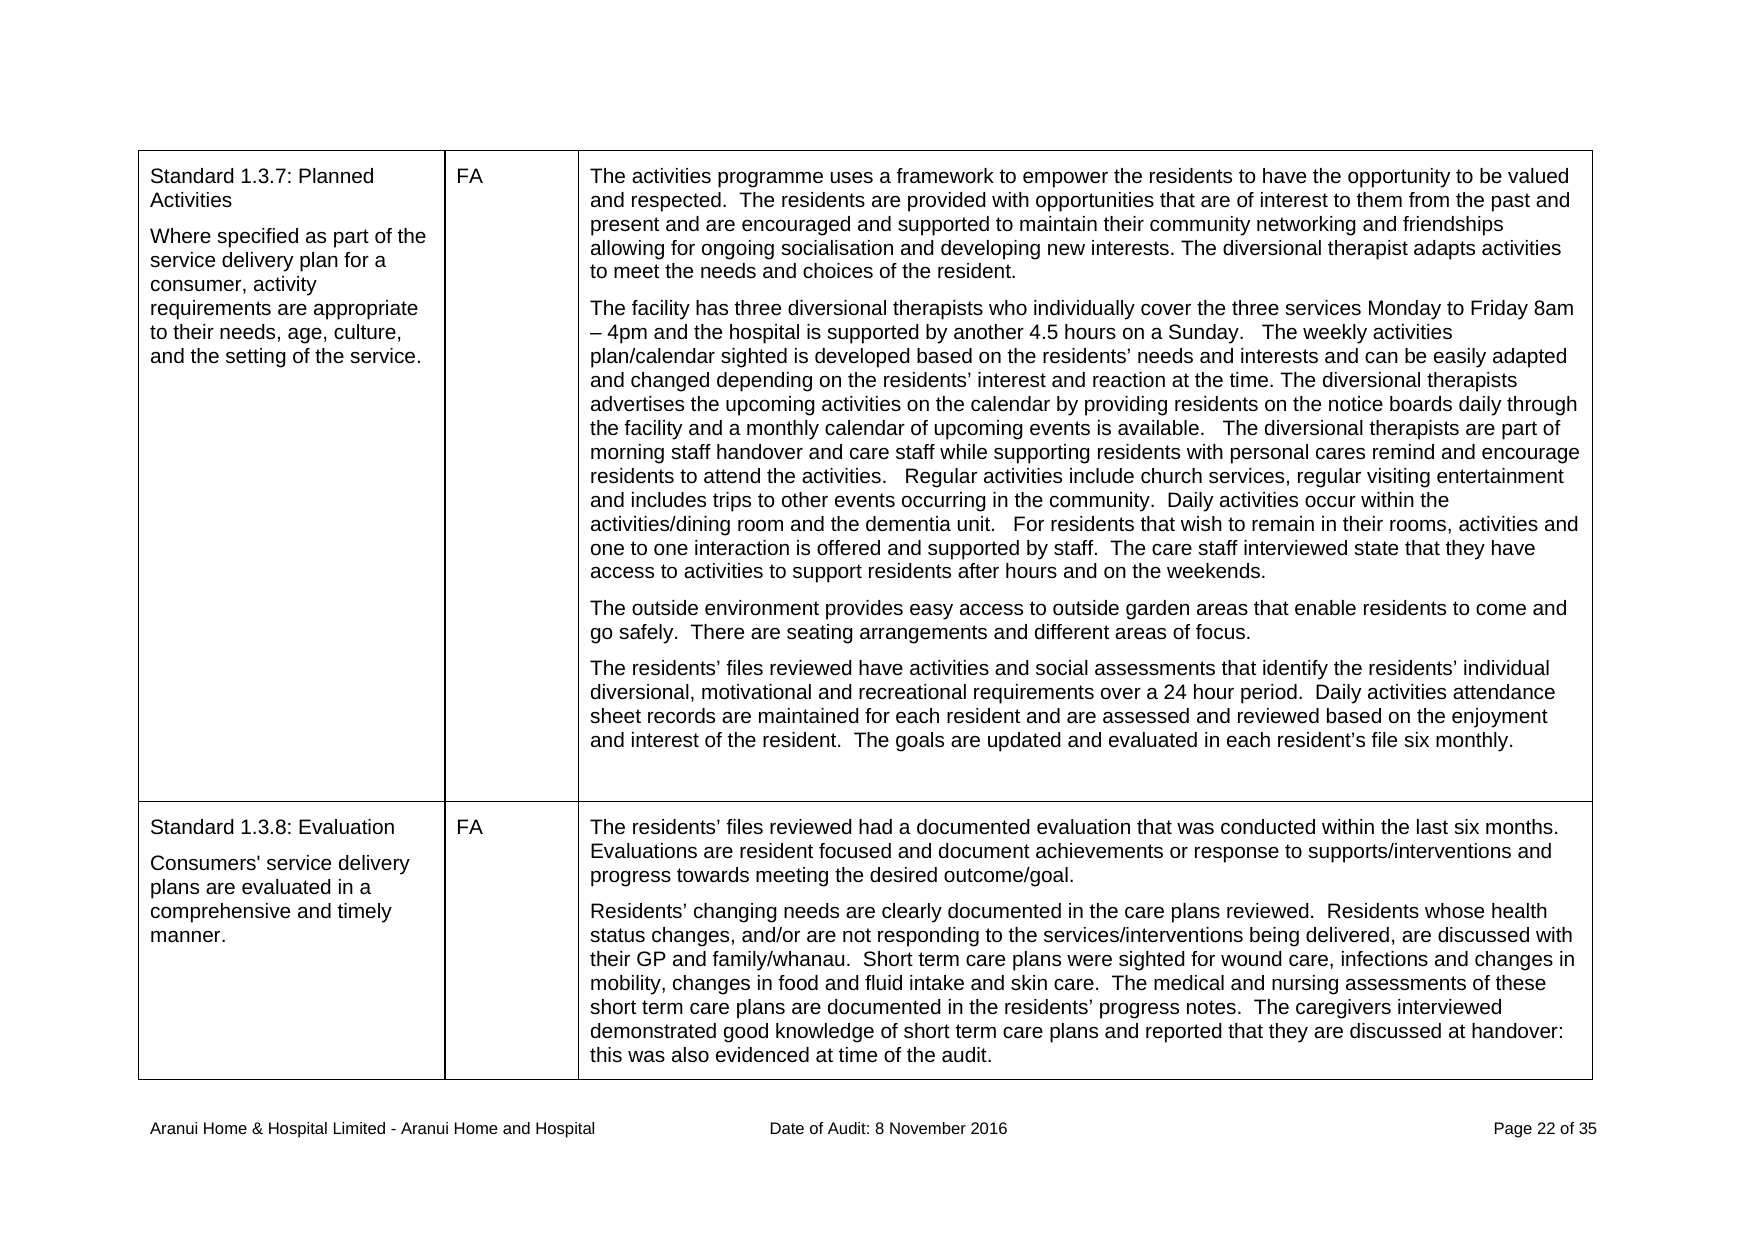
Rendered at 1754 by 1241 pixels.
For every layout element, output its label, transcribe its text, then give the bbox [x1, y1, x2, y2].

table_cell FA [446, 151, 578, 801]
table_cell FA [446, 802, 578, 1079]
table_cell Standard 1.3.7: Planned Activities Where specified as part of the service delivery plan for a consumer, activity requirements are appropriate to their needs, age, culture, and the setting of the service. [139, 151, 444, 801]
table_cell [139, 802, 444, 1079]
table_cell The activities programme uses a framework to empower the residents to have the opportunity to be valued and respected. The residents are provided with opportunities that are of interest to them from the past and present and are encouraged and supported to maintain their community networking and friendships allowing for ongoing socialisation and developing new interests. The diversional therapist adapts activities to meet the needs and choices of the resident. The facility has three diversional therapists who individually cover the three services Monday to Friday 8am – 4pm and the hospital is supported by another 4.5 hours on a Sunday. The weekly activities plan/calendar sighted is developed based on the residents’ needs and interests and can be easily adapted and changed depending on the residents’ interest and reaction at the time. The diversional therapists advertises the upcoming activities on the calendar by providing residents on the notice boards daily through the facility and a monthly calendar of upcoming events is available. The diversional therapists are part of morning staff handover and care staff while supporting residents with personal cares remind and encourage residents to attend the activities. Regular activities include church services, regular visiting entertainment and includes trips to other events occurring in the community. Daily activities occur within the activities/dining room and the dementia unit. For residents that wish to remain in their rooms, activities and one to one interaction is offered and supported by staff. The care staff interviewed state that they have access to activities to support residents after hours and on the weekends. The outside environment provides easy access to outside garden areas that enable residents to come and go safely. There are seating arrangements and different areas of focus. The residents’ files reviewed have activities and social assessments that identify the residents’ individual diversional, motivational and recreational requirements over a 24 hour period. Daily activities attendance sheet records are maintained for each resident and are assessed and reviewed based on the enjoyment and interest of the resident. The goals are updated and evaluated in each resident’s file six monthly. [579, 151, 1592, 801]
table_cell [579, 802, 1592, 1079]
